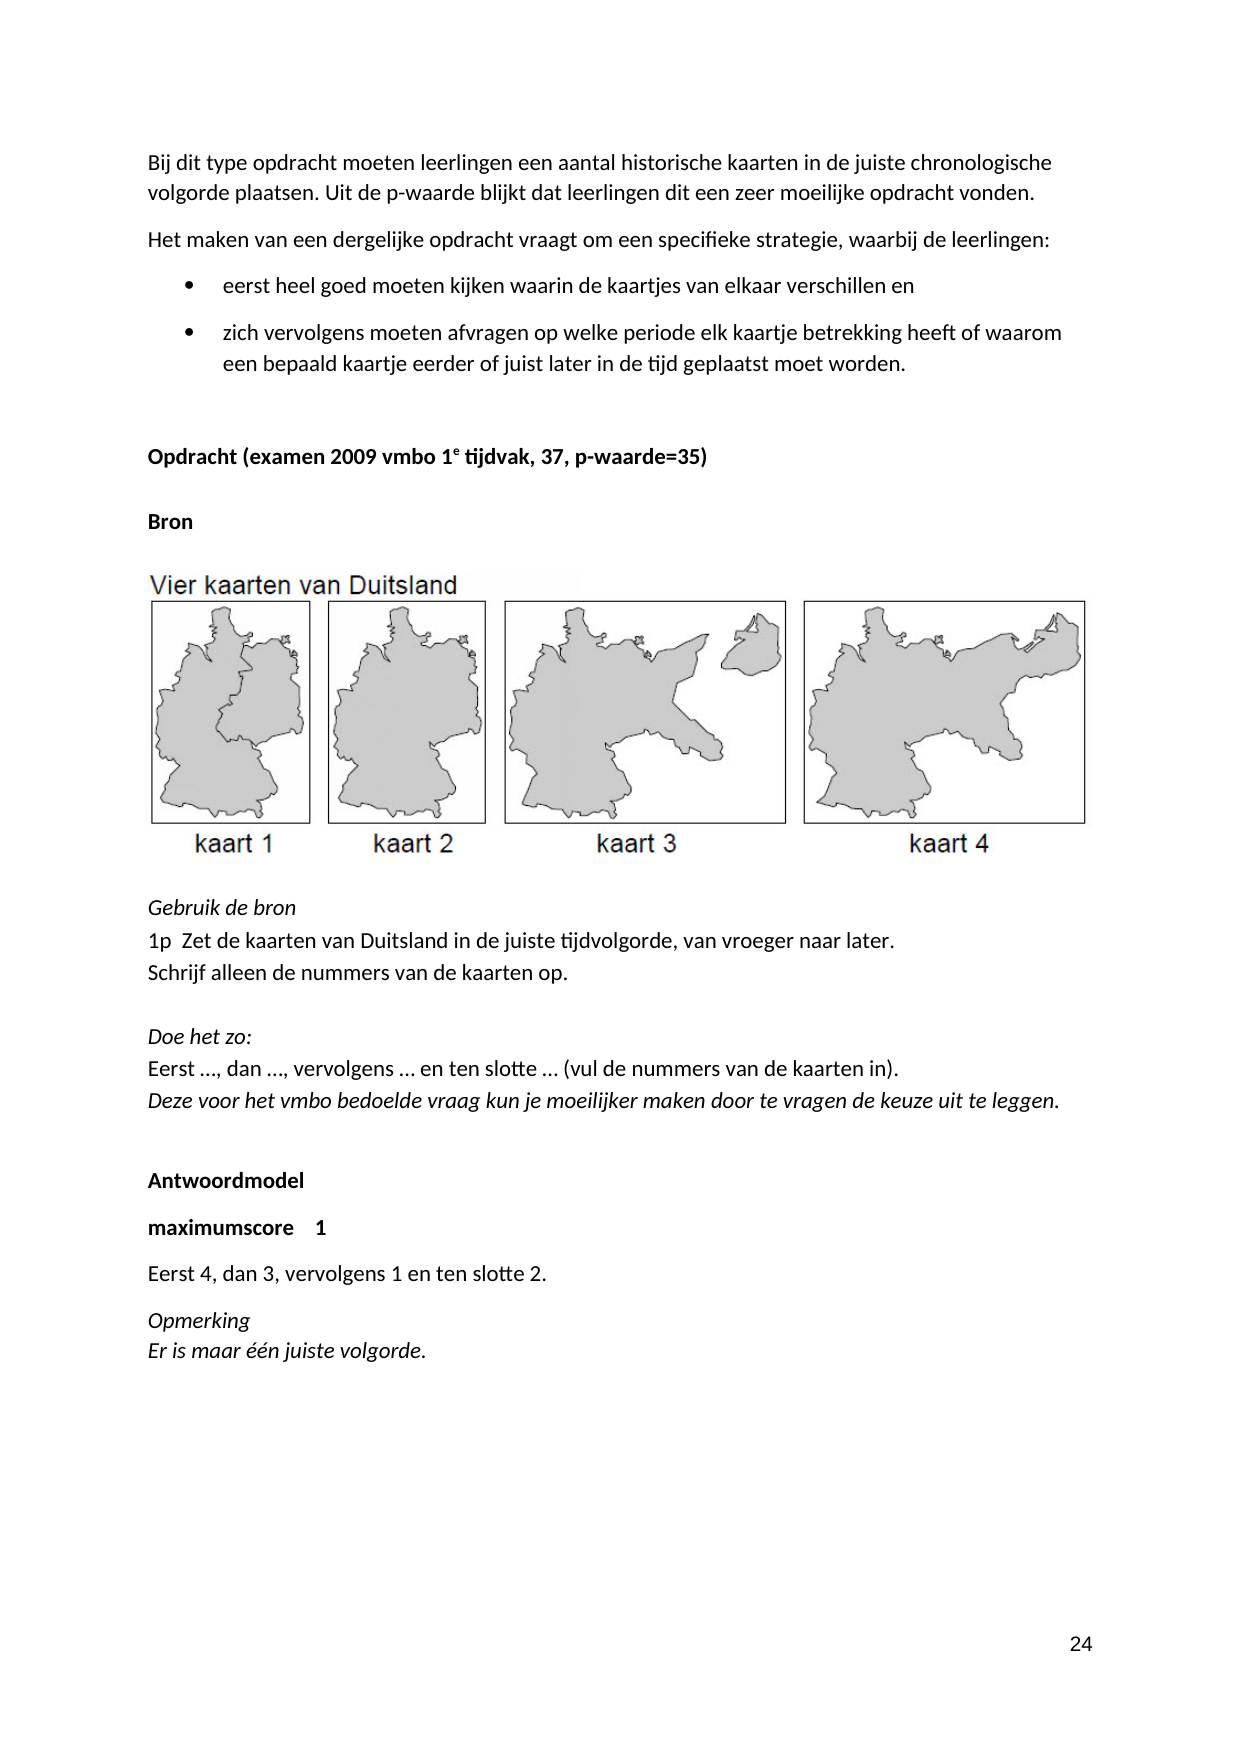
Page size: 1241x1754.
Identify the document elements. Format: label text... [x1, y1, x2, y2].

text Gebruik de bron [148, 893, 1093, 922]
text Bron [148, 507, 1093, 535]
list eerst heel goed moeten kijken waarin de kaartjes van elkaar verschillen en [185, 272, 1093, 299]
text Eerst 4, dan 3, vervolgens 1 en ten slotte 2. [148, 1259, 1093, 1287]
text Opdracht (examen 2009 vmbo 1e tijdvak, 37, p-waarde=35) [148, 442, 1093, 470]
text maximumscore 1 [148, 1213, 1093, 1241]
picture [147, 571, 1093, 858]
text Eerst …, dan …, vervolgens … en ten slotte … (vul de nummers van de kaarten in). [148, 1054, 1093, 1082]
list zich vervolgens moeten afvragen op welke periode elk kaartje betrekking heeft of waarom een bepaald kaartje eerder of juist later in de tijd geplaatst moet worden. [185, 318, 1093, 377]
text Doe het zo: [148, 1022, 1093, 1050]
text Schrijf alleen de nummers van de kaarten op. [148, 958, 1093, 986]
text Bij dit type opdracht moeten leerlingen een aantal historische kaarten in de juiste chronologische volgorde plaatsen. Uit de p-waarde blijkt dat leerlingen dit een zeer moeilijke opdracht vonden. [148, 148, 1093, 206]
text Het maken van een dergelijke opdracht vraagt om een specifieke strategie, waarbij de leerlingen: [148, 225, 1093, 253]
text Opmerking Er is maar één juiste volgorde. [148, 1306, 1093, 1364]
text Antwoordmodel [148, 1166, 1093, 1194]
text Deze voor het vmbo bedoelde vraag kun je moeilijker maken door te vragen de keuze uit te leggen. [148, 1087, 1093, 1115]
text 1p Zet de kaarten van Duitsland in de juiste tijdvolgorde, van vroeger naar later. [148, 926, 1093, 954]
